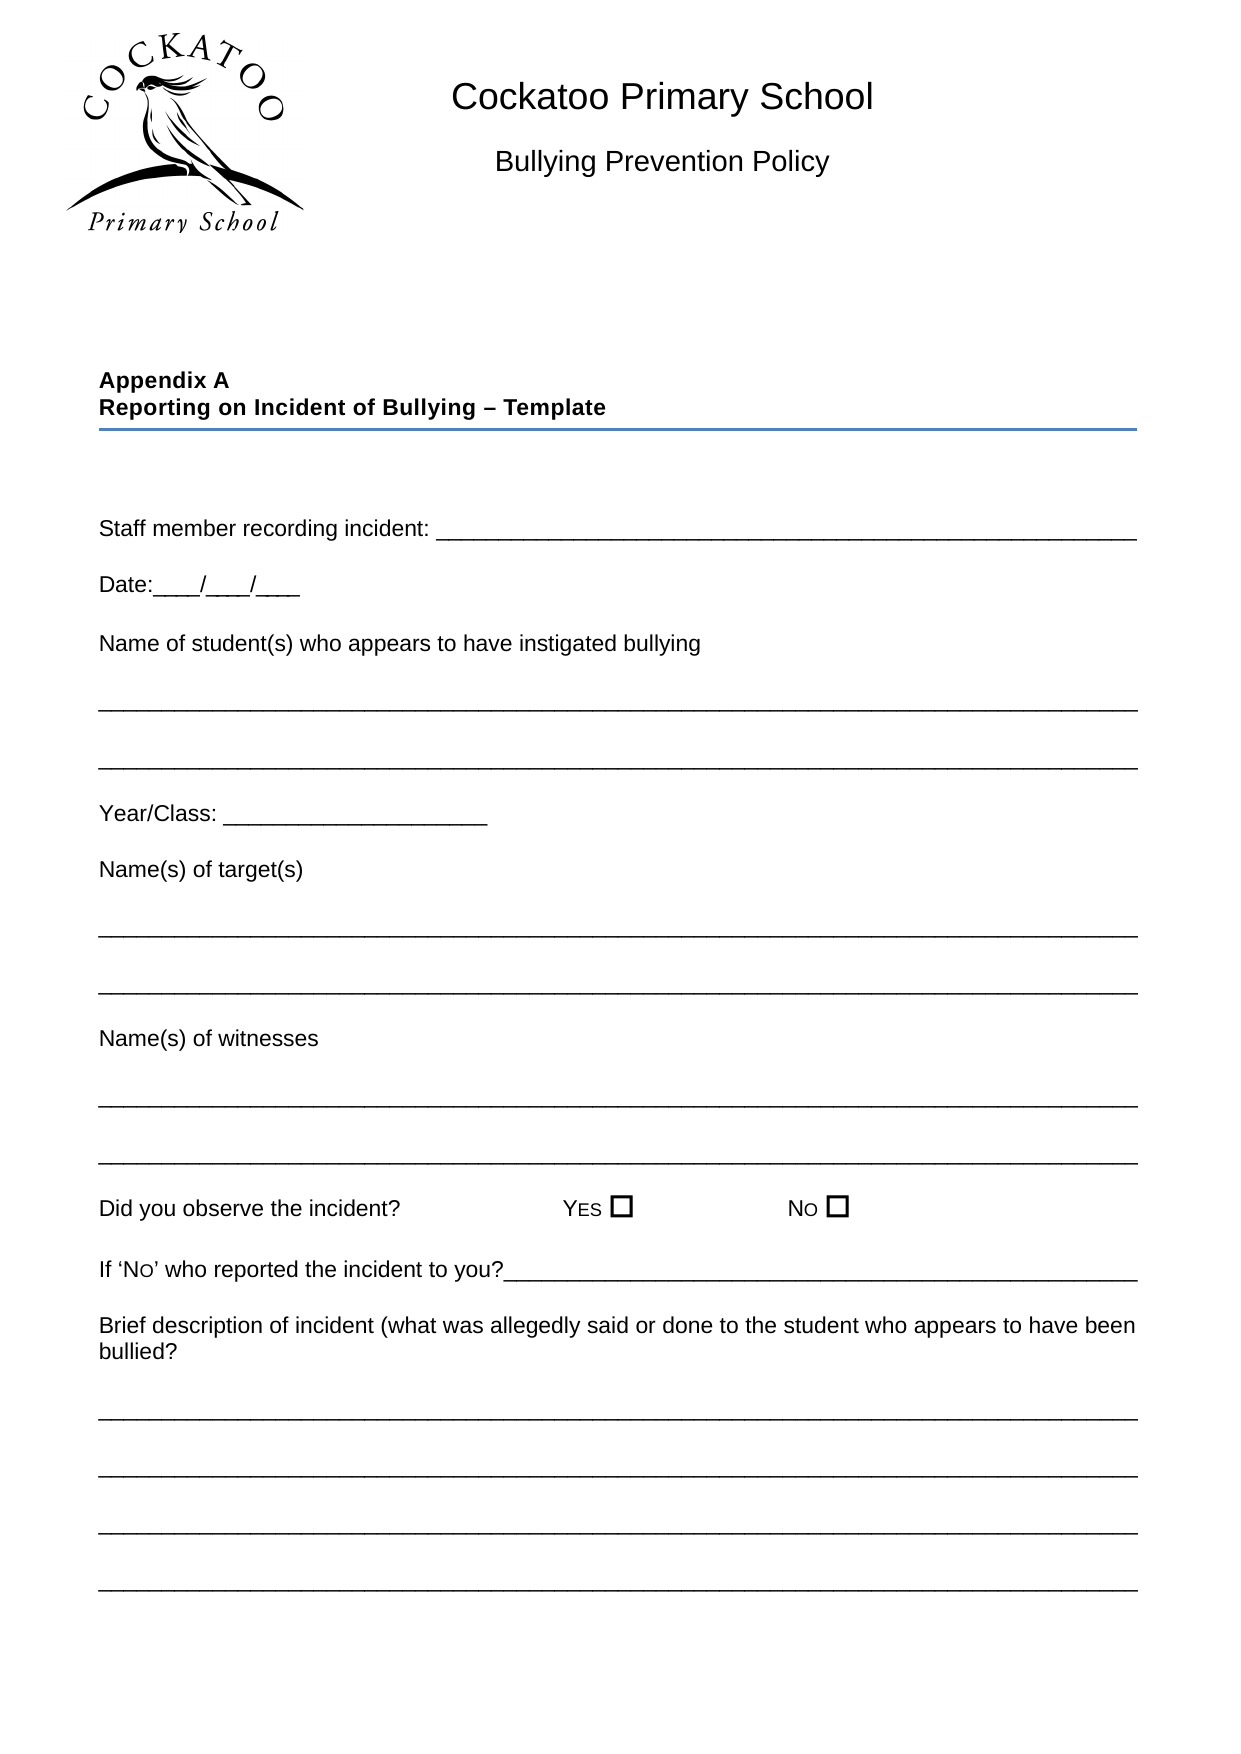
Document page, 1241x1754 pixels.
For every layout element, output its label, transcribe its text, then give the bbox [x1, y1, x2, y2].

text If ‘No’ who reported the incident to you? [98, 1256, 1137, 1283]
title Reporting on Incident of Bullying – Template [98, 394, 1137, 431]
text Name of student(s) who appears to have instigated bullying [98, 630, 1137, 656]
text Year/Class: [98, 800, 1137, 826]
text Did you observe the incident? Yes No [98, 1195, 1137, 1223]
text Staff member recording incident: [98, 515, 1137, 542]
text Date: / / [98, 571, 1137, 597]
text Name(s) of witnesses [98, 1025, 1137, 1052]
text Name(s) of target(s) [98, 856, 1137, 882]
text Brief description of incident (what was allegedly said or done to the student who appears to have been bullied? [98, 1312, 1137, 1365]
picture [66, 33, 304, 233]
title Appendix A [98, 367, 1137, 394]
